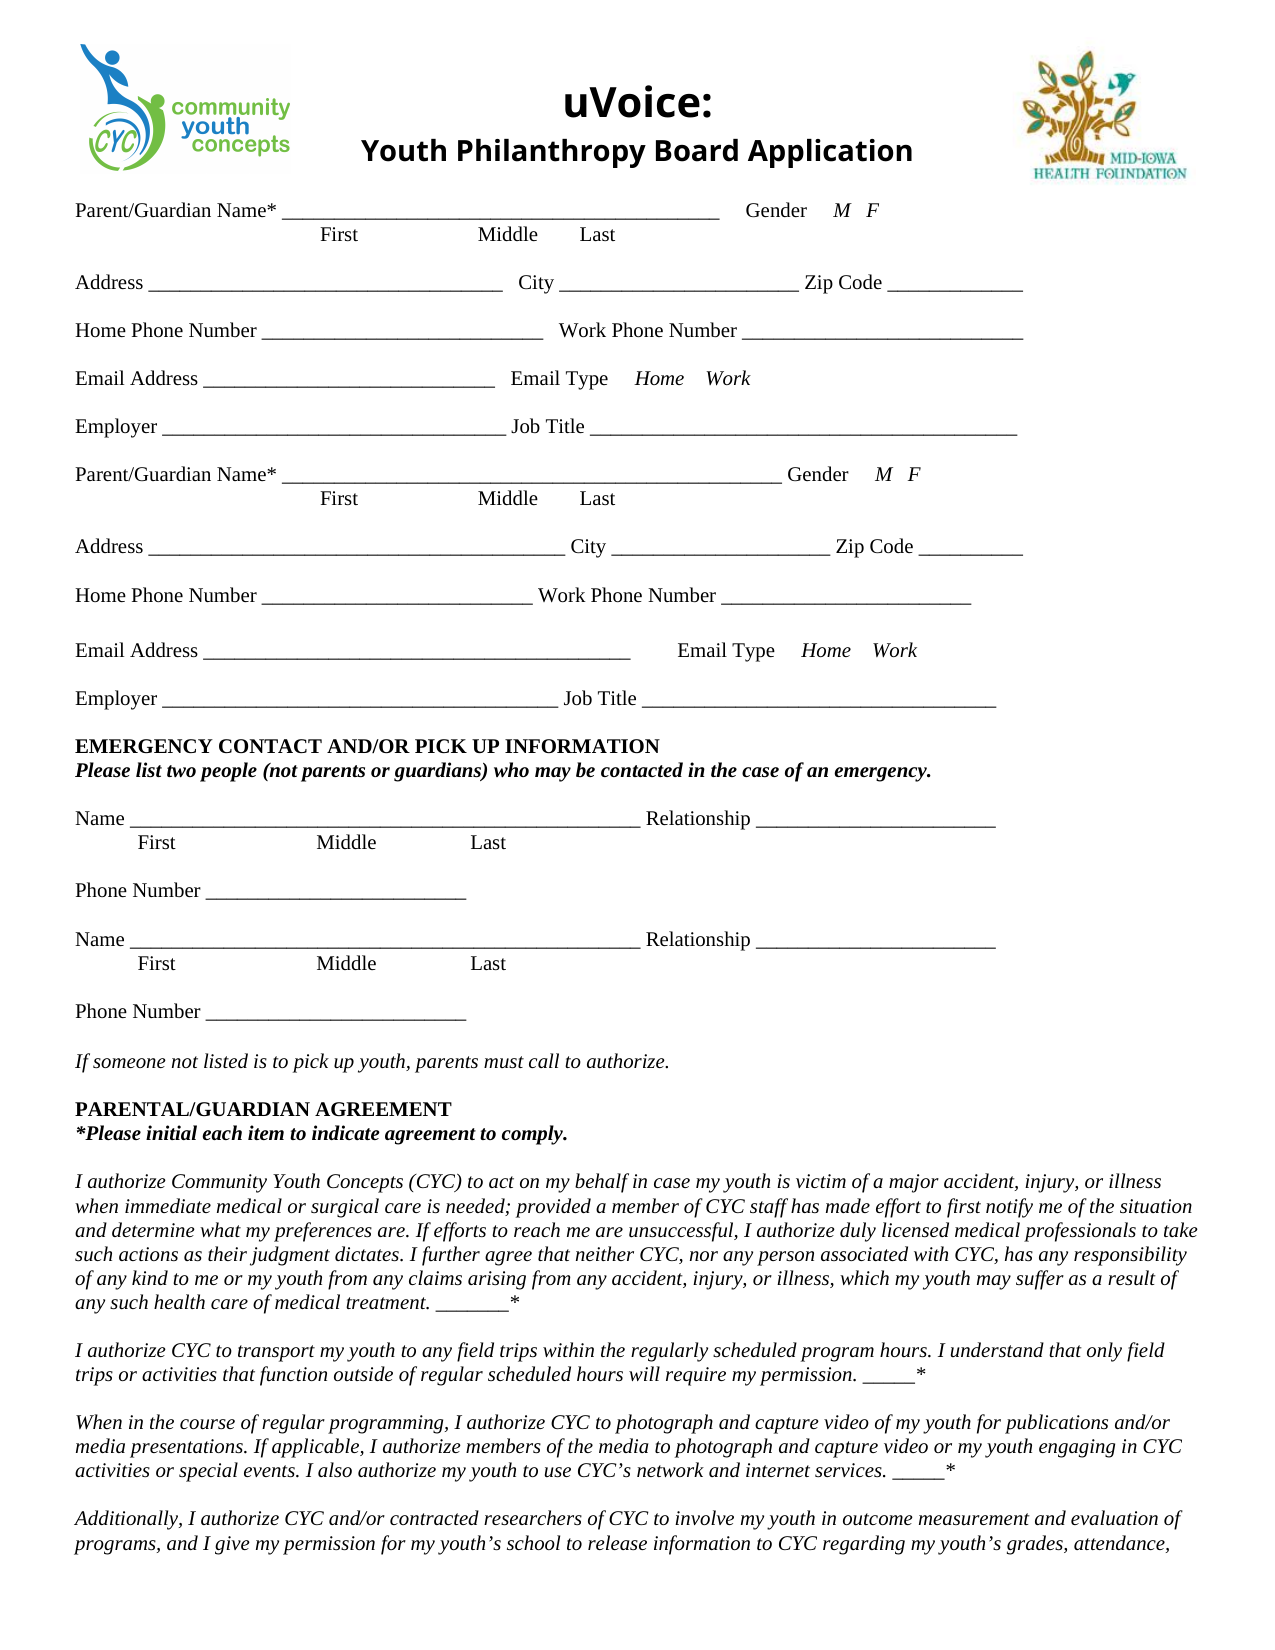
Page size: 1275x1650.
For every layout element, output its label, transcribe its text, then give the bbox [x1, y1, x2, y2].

text When in the course of regular programming, I authorize CYC to photograph and capture video of my youth for publications and/or media presentations. If applicable, I authorize members of the media to photograph and capture video or my youth engaging in CYC activities or special events. I also authorize my youth to use CYC’s network and internet services. _____* [75, 1410, 1200, 1482]
text PARENTAL/GUARDIAN AGREEMENT [75, 1097, 1200, 1121]
text Parent/Guardian Name* __________________________________________ Gender M F [75, 197, 1200, 222]
text Email Address ____________________________ Email Type Home Work [75, 366, 1200, 390]
text EMERGENCY CONTACT AND/OR PICK UP INFORMATION [75, 734, 1200, 758]
picture [79, 44, 292, 174]
text First Middle Last [75, 486, 1200, 510]
text Parent/Guardian Name* ________________________________________________ Gender M F [75, 462, 1200, 486]
picture [1012, 37, 1196, 195]
text I authorize CYC to transport my youth to any field trips within the regularly scheduled program hours. I understand that only field trips or activities that function outside of regular scheduled hours will require my permission. _____* [75, 1338, 1200, 1386]
text Phone Number _________________________ [75, 878, 1200, 902]
text First Middle Last [75, 951, 1200, 975]
text Home Phone Number __________________________ Work Phone Number ________________________ [75, 582, 1200, 607]
text If someone not listed is to pick up youth, parents must call to authorize. [75, 1049, 1200, 1073]
text Employer _________________________________ Job Title _________________________________________ [75, 390, 1200, 438]
text I authorize Community Youth Concepts (CYC) to act on my behalf in case my youth is victim of a major accident, injury, or illness when immediate medical or surgical care is needed; provided a member of CYC staff has made effort to first notify me of the situation and determine what my preferences are. If efforts to reach me are unsuccessful, I authorize duly licensed medical professionals to take such actions as their judgment dictates. I further agree that neither CYC, nor any person associated with CYC, has any responsibility of any kind to me or my youth from any claims arising from any accident, injury, or illness, which my youth may suffer as a result of any such health care of medical treatment. _______* [75, 1169, 1200, 1314]
text Name _________________________________________________ Relationship _______________________ [75, 927, 1200, 951]
text Please list two people (not parents or guardians) who may be contacted in the case of an emergency. [75, 758, 1200, 782]
text Home Phone Number ___________________________ Work Phone Number ___________________________ [75, 318, 1200, 342]
text First Middle Last [75, 222, 1200, 246]
text Email Address _________________________________________ Email Type Home Work [75, 638, 1200, 662]
text Phone Number _________________________ [75, 999, 1200, 1023]
text Employer ______________________________________ Job Title __________________________________ [75, 662, 1200, 710]
text First Middle Last [75, 830, 1200, 854]
text Address ________________________________________ City _____________________ Zip Code __________ [75, 510, 1200, 558]
text *Please initial each item to indicate agreement to comply. [75, 1121, 1200, 1145]
text Address __________________________________ City _______________________ Zip Code _____________ [75, 246, 1200, 294]
text Name _________________________________________________ Relationship _______________________ [75, 806, 1200, 830]
